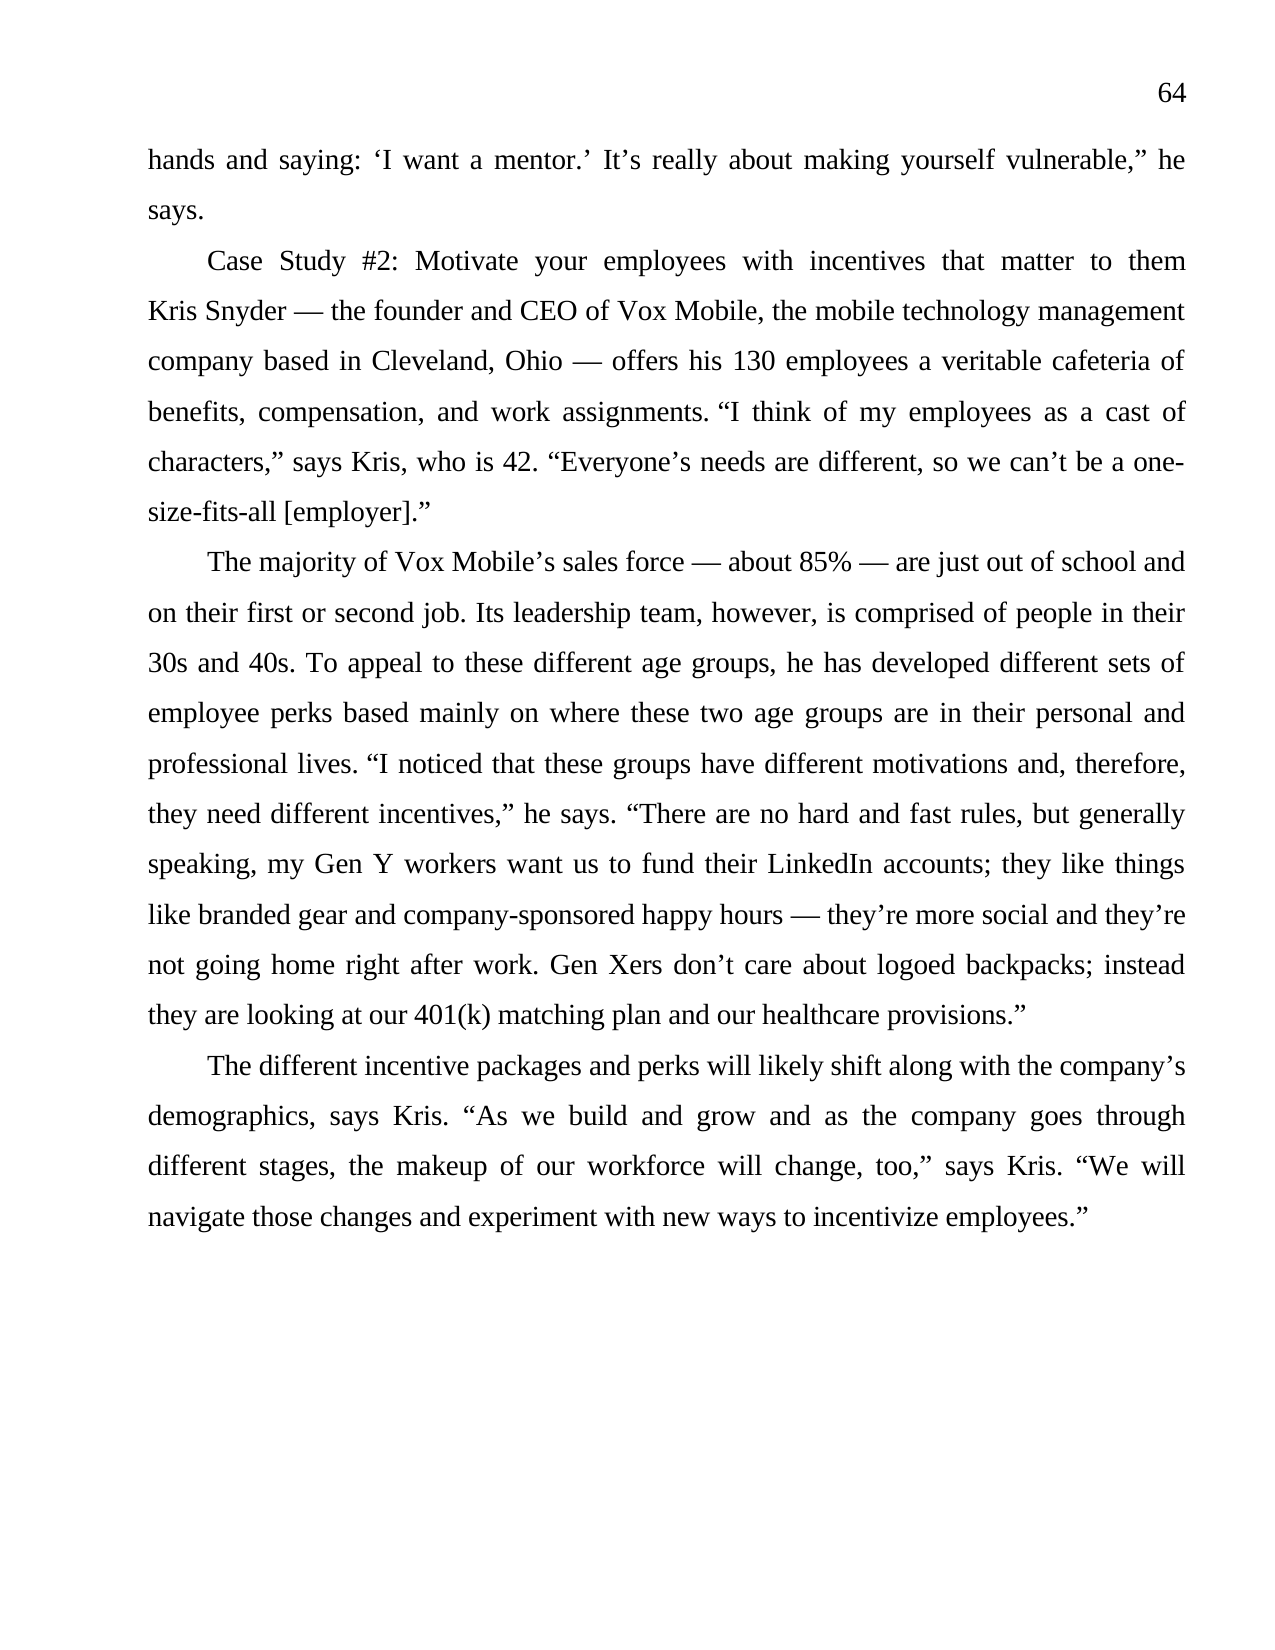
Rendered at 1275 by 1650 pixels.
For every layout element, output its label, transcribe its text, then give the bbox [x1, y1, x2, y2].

text The different incentive packages and perks will likely shift along with the company’s demographics, says Kris. “As we build and grow and as the company goes through different stages, the makeup of our workforce will change, too,” says Kris. “We will navigate those changes and experiment with new ways to incentivize employees.” [148, 1048, 1186, 1232]
text Case Study #2: Motivate your employees with incentives that matter to them Kris Snyder — the founder and CEO of Vox Mobile, the mobile technology management company based in Cleveland, Ohio — offers his 130 employees a veritable cafeteria of benefits, compensation, and work assignments. “I think of my employees as a cast of characters,” says Kris, who is 42. “Everyone’s needs are different, so we can’t be a one-size-fits-all [employer].” [148, 243, 1186, 528]
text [148, 142, 1186, 226]
text The majority of Vox Mobile’s sales force — about 85% — are just out of school and on their first or second job. Its leadership team, however, is comprised of people in their 30s and 40s. To appeal to these different age groups, he has developed different sets of employee perks based mainly on where these two age groups are in their personal and professional lives. “I noticed that these groups have different motivations and, therefore, they need different incentives,” he says. “There are no hard and fast rules, but generally speaking, my Gen Y workers want us to fund their LinkedIn accounts; they like things like branded gear and company-sponsored happy hours — they’re more social and they’re not going home right after work. Gen Xers don’t care about logoed backpacks; instead they are looking at our 401(k) matching plan and our healthcare provisions.” [148, 544, 1186, 1031]
